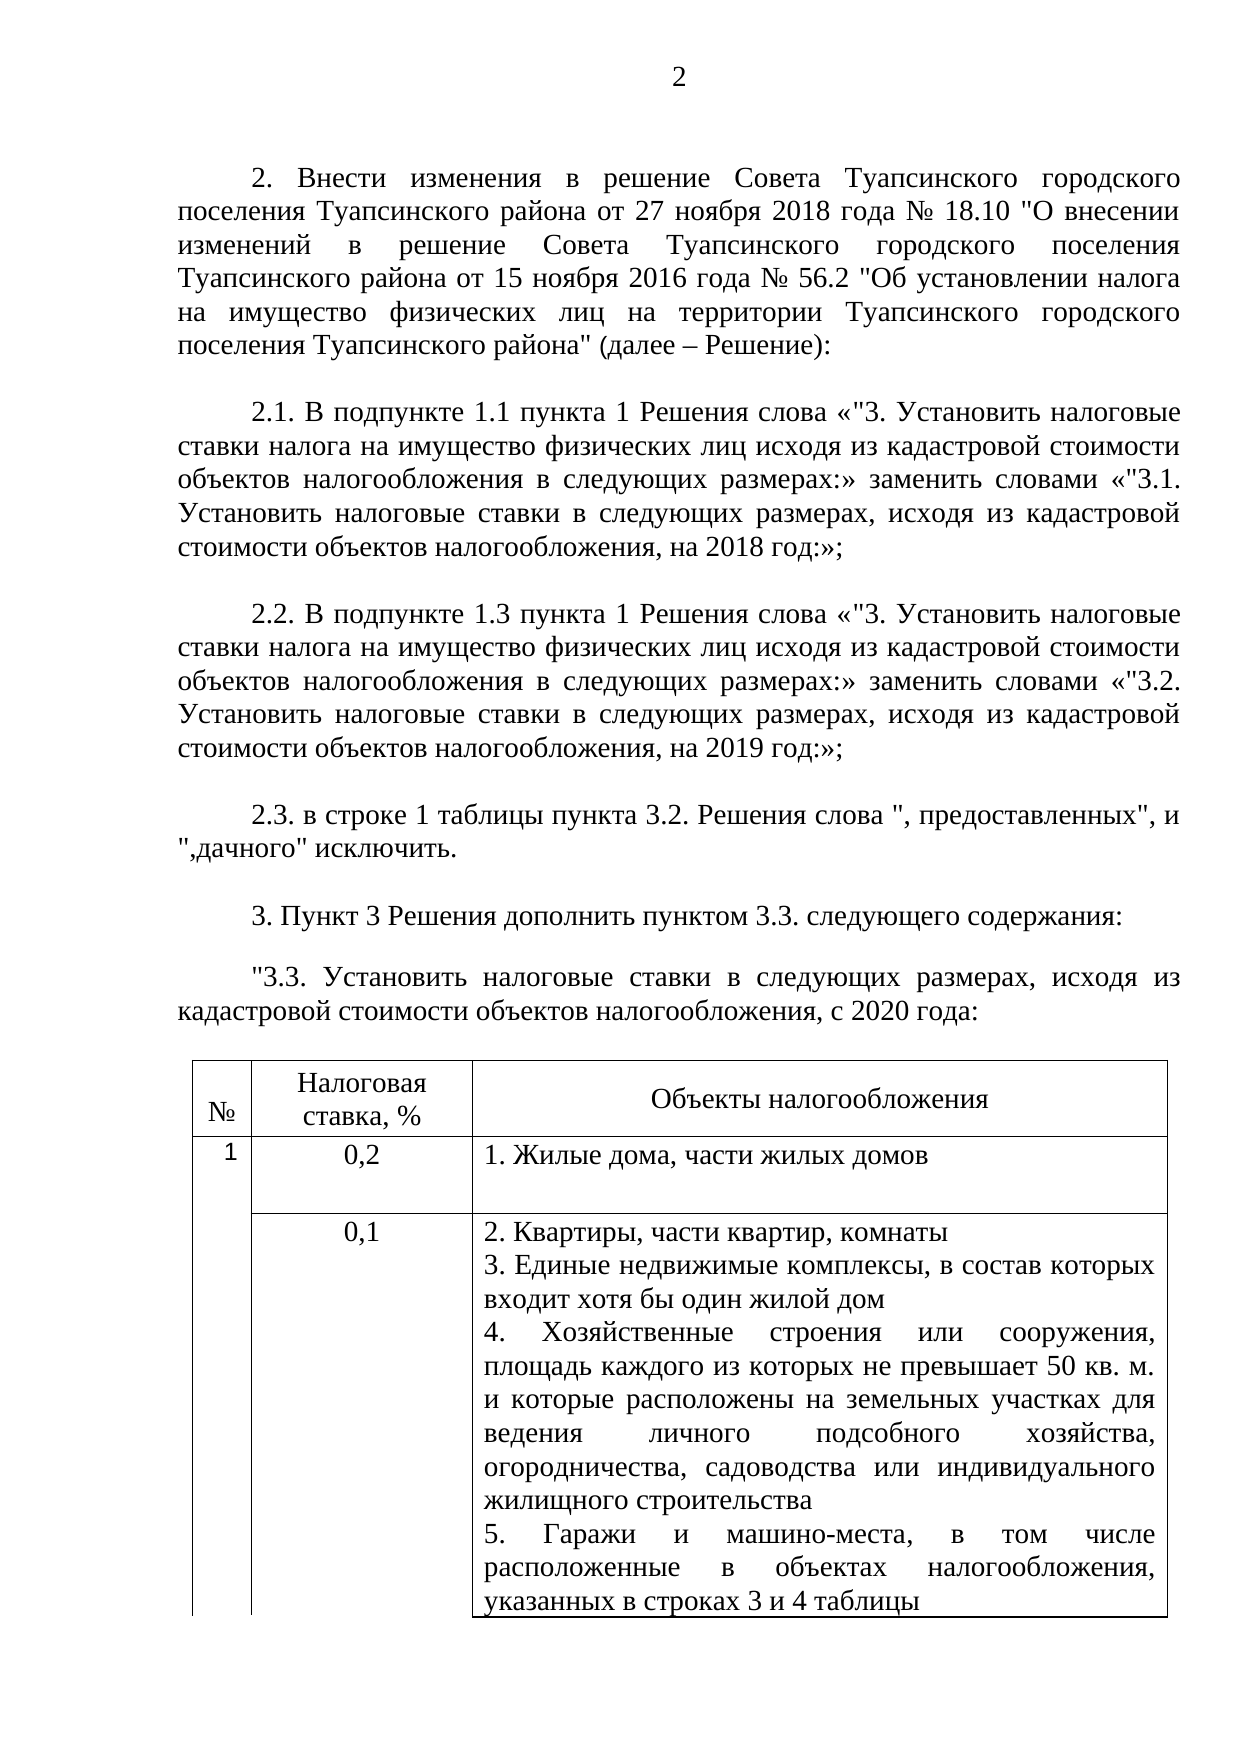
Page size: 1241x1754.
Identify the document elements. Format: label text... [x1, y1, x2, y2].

table_cell 1 [193, 1137, 251, 1616]
table_header № [193, 1061, 251, 1136]
table_cell 0,2 [252, 1137, 472, 1213]
text 2.3. в строке 1 таблицы пункта 3.2. Решения слова ", предоставленных", и ",дачного" исключить. [177, 797, 1181, 864]
table_cell 2. Квартиры, части квартир, комнаты 3. Единые недвижимые комплексы, в состав которых входит хотя бы один жилой дом 4. Хозяйственные строения или сооружения, площадь каждого из которых не превышает 50 кв. м. и которые расположены на земельных участках для ведения личного подсобного хозяйства, огородничества, садоводства или индивидуального жилищного строительства 5. Гаражи и машино-места, в том числе расположенные в объектах налогообложения, указанных в строках 3 и 4 таблицы [473, 1214, 1167, 1616]
text "3.3. Установить налоговые ставки в следующих размерах, исходя из кадастровой стоимости объектов налогообложения, с 2020 года: [177, 959, 1181, 1026]
text 2.1. В подпункте 1.1 пункта 1 Решения слова «"3. Установить налоговые ставки налога на имущество физических лиц исходя из кадастровой стоимости объектов налогообложения в следующих размерах:» заменить словами «"3.1. Установить налоговые ставки в следующих размерах, исходя из кадастровой стоимости объектов налогообложения, на 2018 год:»; [177, 394, 1181, 562]
table_cell 1. Жилые дома, части жилых домов [473, 1137, 1167, 1213]
table_cell 0,1 [251, 1214, 472, 1616]
table_header Налоговая ставка, % [252, 1061, 472, 1136]
text 2. Внести изменения в решение Совета Туапсинского городского поселения Туапсинского района от 27 ноября 2018 года № 18.10 "О внесении изменений в решение Совета Туапсинского городского поселения Туапсинского района от 15 ноября 2016 года № 56.2 "Об установлении налога на имущество физических лиц на территории Туапсинского городского поселения Туапсинского района" (далее – Решение): [177, 160, 1181, 361]
text 2.2. В подпункте 1.3 пункта 1 Решения слова «"3. Установить налоговые ставки налога на имущество физических лиц исходя из кадастровой стоимости объектов налогообложения в следующих размерах:» заменить словами «"3.2. Установить налоговые ставки в следующих размерах, исходя из кадастровой стоимости объектов налогообложения, на 2019 год:»; [177, 596, 1181, 763]
text 3. Пункт 3 Решения дополнить пунктом 3.3. следующего содержания: [177, 898, 1181, 931]
table_header Объекты налогообложения [473, 1061, 1167, 1136]
